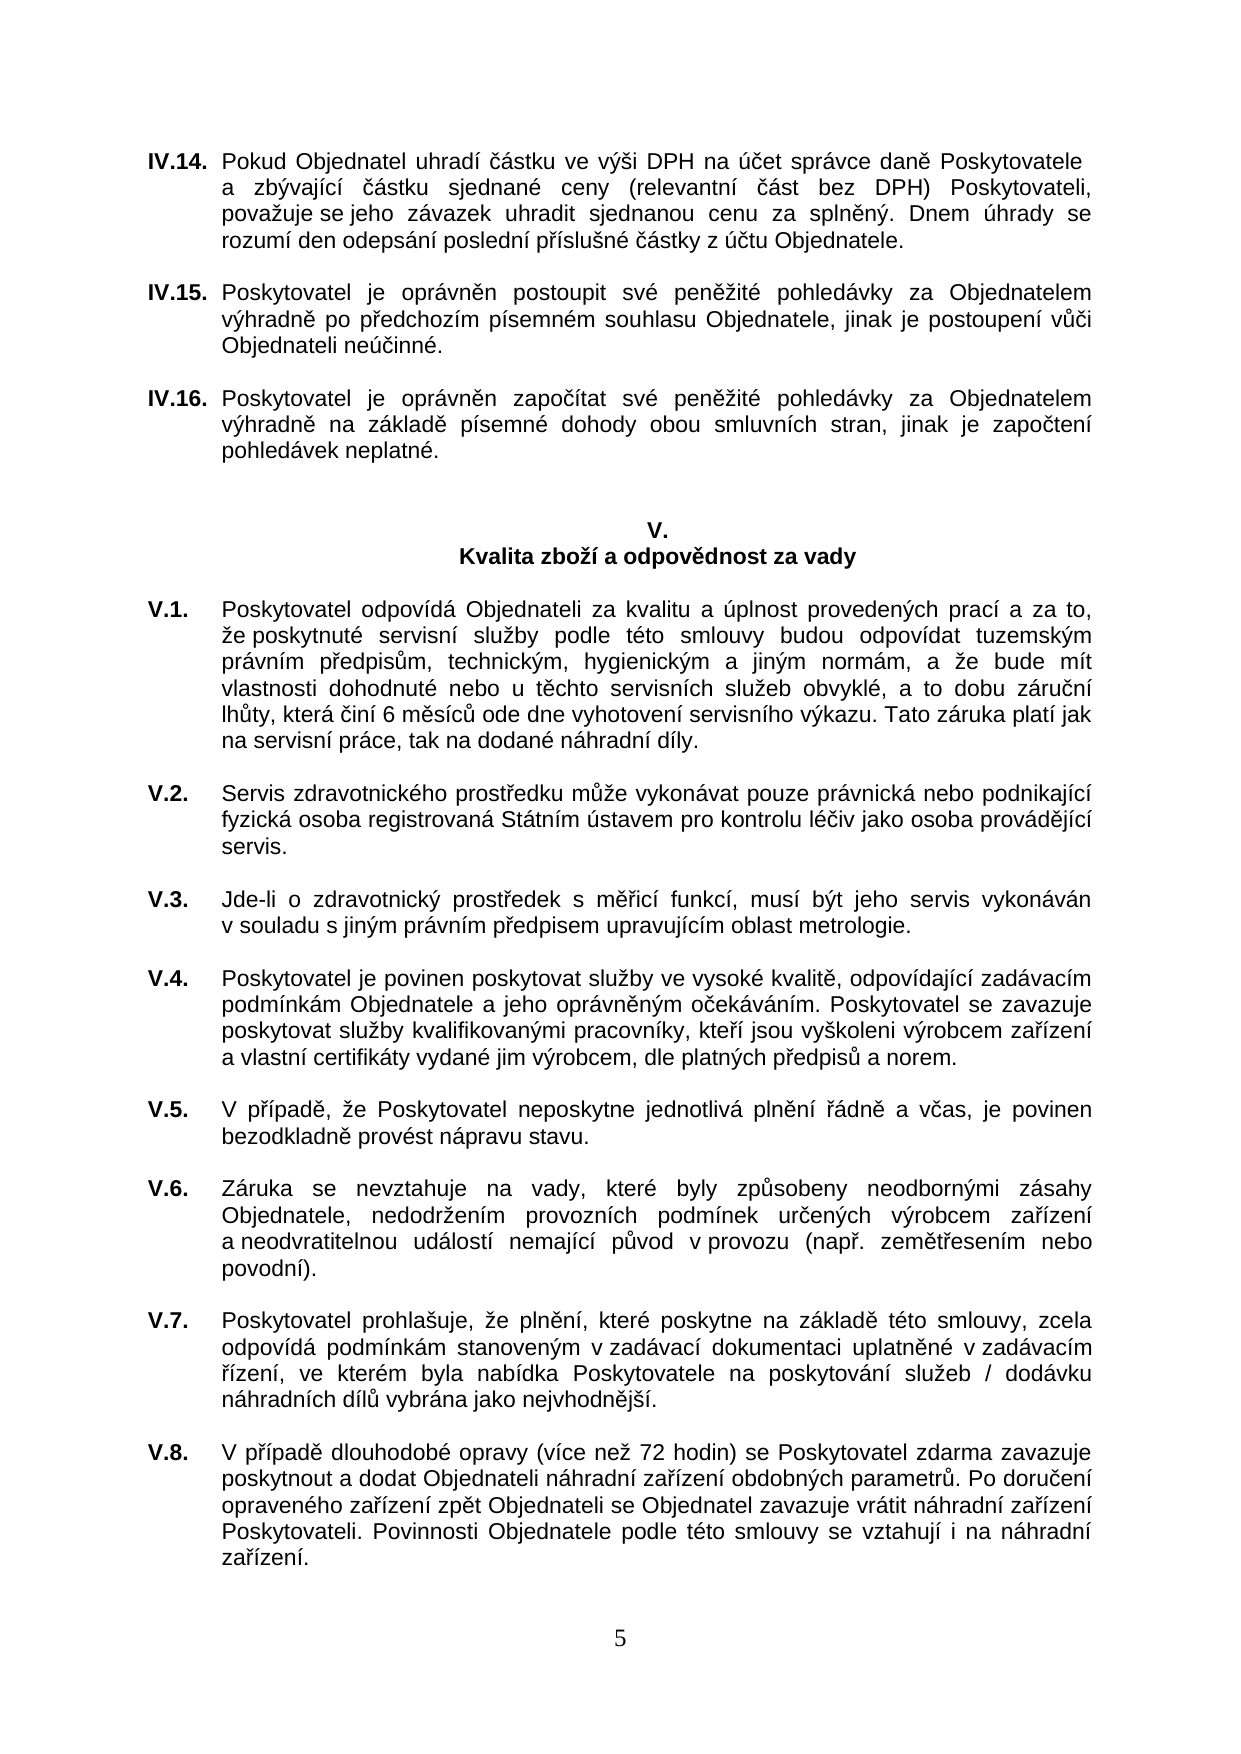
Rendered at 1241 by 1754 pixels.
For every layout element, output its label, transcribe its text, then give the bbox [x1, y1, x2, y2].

list Servis zdravotnického prostředku může vykonávat pouze právnická nebo podnikající fyzická osoba registrovaná Státním ústavem pro kontrolu léčiv jako osoba provádějící servis. [148, 780, 1093, 859]
text V. [223, 517, 1093, 543]
list Poskytovatel je oprávněn započítat své peněžité pohledávky za Objednatelem výhradně na základě písemné dohody obou smluvních stran, jinak je započtení pohledávek neplatné. [148, 385, 1093, 464]
list V případě dlouhodobé opravy (více než 72 hodin) se Poskytovatel zdarma zavazuje poskytnout a dodat Objednateli náhradní zařízení obdobných parametrů. Po doručení opraveného zařízení zpět Objednateli se Objednatel zavazuje vrátit náhradní zařízení Poskytovateli. Povinnosti Objednatele podle této smlouvy se vztahují i na náhradní zařízení. [148, 1439, 1093, 1571]
list V případě, že Poskytovatel neposkytne jednotlivá plnění řádně a včas, je povinen bezodkladně provést nápravu stavu. [148, 1096, 1093, 1149]
list Pokud Objednatel uhradí částku ve výši DPH na účet správce daně Poskytovatele a zbývající částku sjednané ceny (relevantní část bez DPH) Poskytovateli, považuje se jeho závazek uhradit sjednanou cenu za splněný. Dnem úhrady se rozumí den odepsání poslední příslušné částky z účtu Objednatele. [148, 148, 1093, 253]
list Poskytovatel odpovídá Objednateli za kvalitu a úplnost provedených prací a za to, že poskytnuté servisní služby podle této smlouvy budou odpovídat tuzemským právním předpisům, technickým, hygienickým a jiným normám, a že bude mít vlastnosti dohodnuté nebo u těchto servisních služeb obvyklé, a to dobu záruční lhůty, která činí 6 měsíců ode dne vyhotovení servisního výkazu. Tato záruka platí jak na servisní práce, tak na dodané náhradní díly. [148, 596, 1093, 754]
text Kvalita zboží a odpovědnost za vady [223, 543, 1093, 569]
list Jde-li o zdravotnický prostředek s měřicí funkcí, musí být jeho servis vykonáván v souladu s jiným právním předpisem upravujícím oblast metrologie. [148, 886, 1093, 938]
list Záruka se nevztahuje na vady, které byly způsobeny neodbornými zásahy Objednatele, nedodržením provozních podmínek určených výrobcem zařízení a neodvratitelnou událostí nemající původ v provozu (např. zemětřesením nebo povodní). [148, 1175, 1093, 1281]
list Poskytovatel je povinen poskytovat služby ve vysoké kvalitě, odpovídající zadávacím podmínkám Objednatele a jeho oprávněným očekáváním. Poskytovatel se zavazuje poskytovat služby kvalifikovanými pracovníky, kteří jsou vyškoleni výrobcem zařízení a vlastní certifikáty vydané jim výrobcem, dle platných předpisů a norem. [148, 964, 1093, 1070]
list Poskytovatel prohlašuje, že plnění, které poskytne na základě této smlouvy, zcela odpovídá podmínkám stanoveným v zadávací dokumentaci uplatněné v zadávacím řízení, ve kterém byla nabídka Poskytovatele na poskytování služeb / dodávku náhradních dílů vybrána jako nejvhodnější. [148, 1307, 1093, 1413]
list Poskytovatel je oprávněn postoupit své peněžité pohledávky za Objednatelem výhradně po předchozím písemném souhlasu Objednatele, jinak je postoupení vůči Objednateli neúčinné. [148, 279, 1093, 358]
